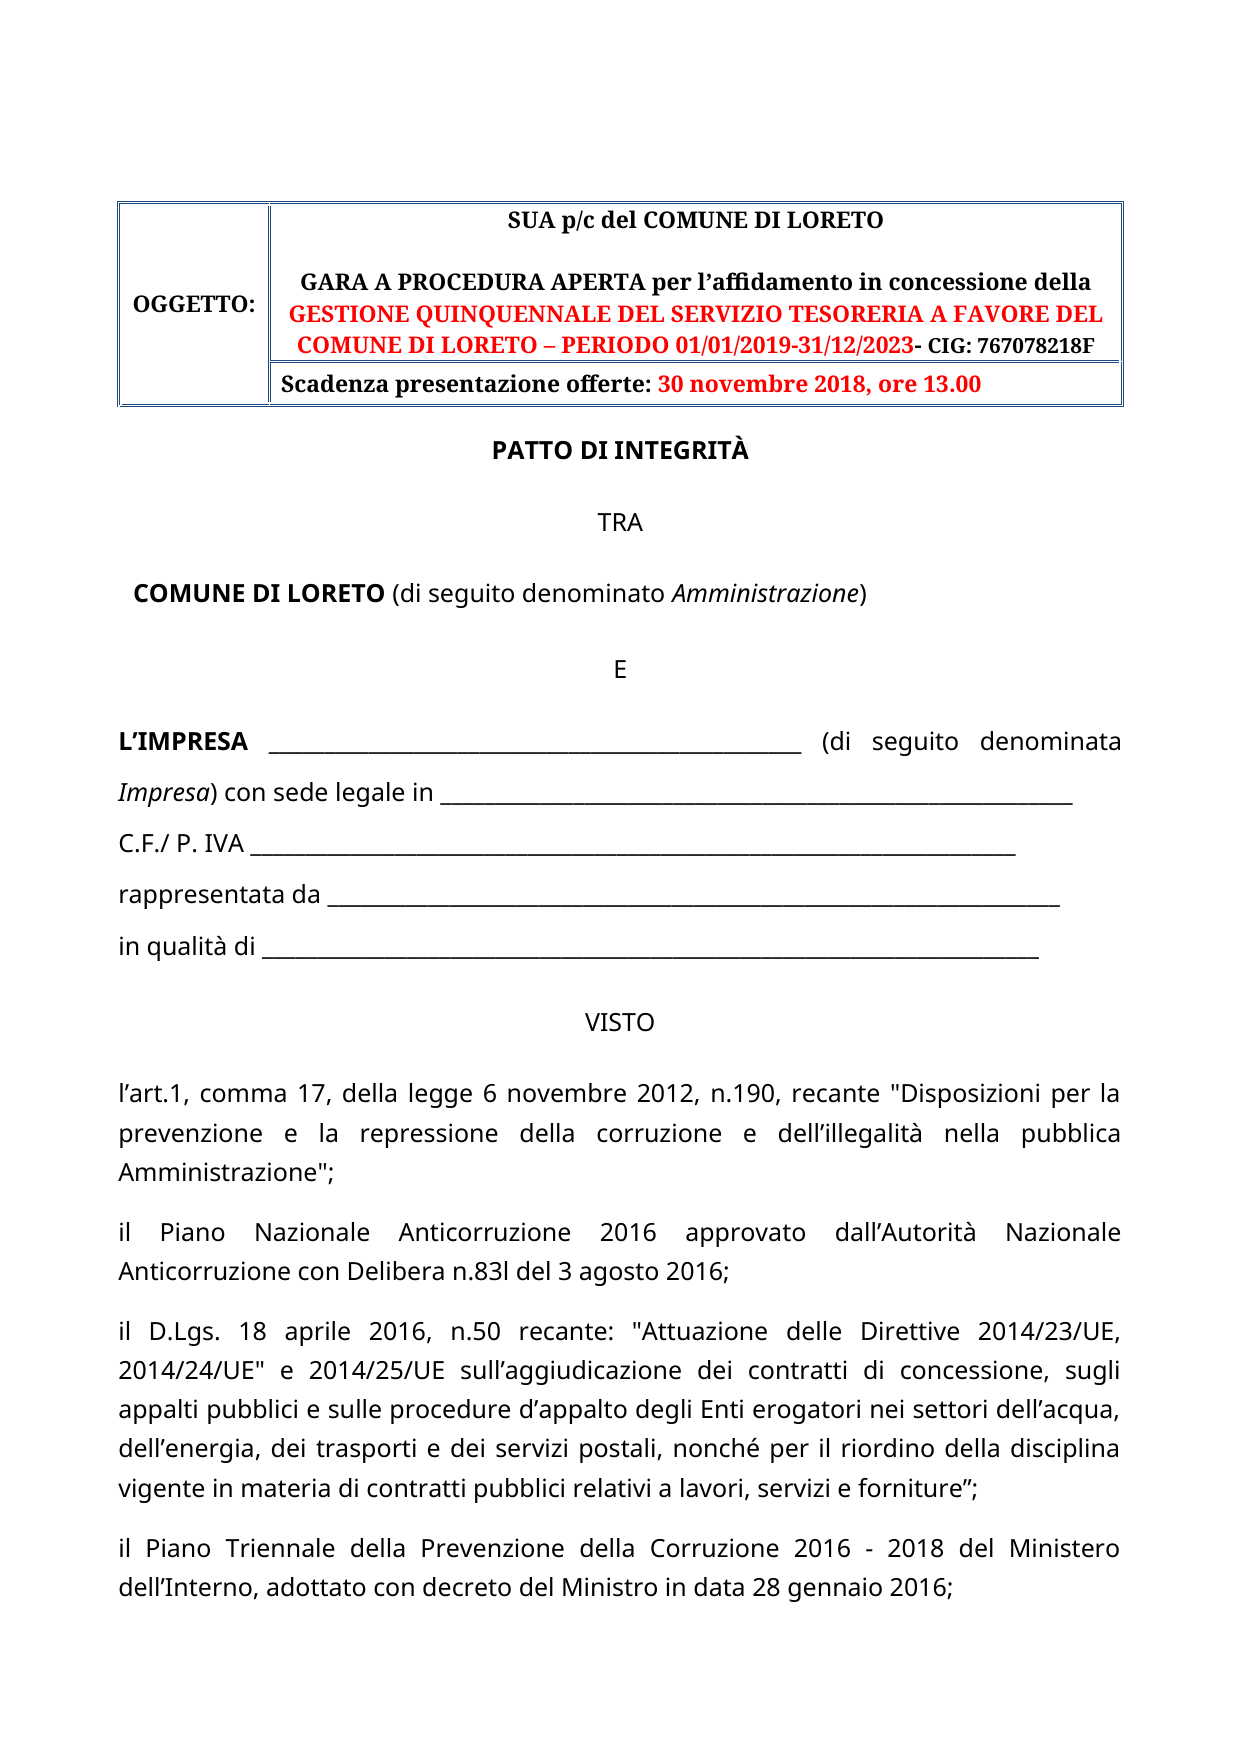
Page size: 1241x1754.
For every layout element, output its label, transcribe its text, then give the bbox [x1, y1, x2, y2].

table_cell Scadenza presentazione offerte: 30 novembre 2018, ore 13.00 [270, 360, 1122, 404]
text L’IMPRESA ________________________________________________ (di seguito denominata Impresa) con sede legale in _________________________________________________________ [118, 724, 1122, 809]
text TRA [118, 504, 1122, 538]
text il Piano Triennale della Prevenzione della Corruzione 2016 - 2018 del Ministero dell’Interno, adottato con decreto del Ministro in data 28 gennaio 2016; [118, 1530, 1122, 1603]
text il Piano Nazionale Anticorruzione 2016 approvato dall’Autorità Nazionale Anticorruzione con Delibera n.83l del 3 agosto 2016; [118, 1214, 1122, 1288]
text VISTO [118, 1004, 1122, 1038]
text l’art.1, comma 17, della legge 6 novembre 2012, n.190, recante "Disposizioni per la prevenzione e la repressione della corruzione e dell’illegalità nella pubblica Amministrazione"; [118, 1076, 1122, 1188]
text rappresentata da __________________________________________________________________ [118, 877, 1122, 911]
text PATTO DI INTEGRITÀ [118, 432, 1122, 466]
text in qualità di ______________________________________________________________________ [118, 928, 1122, 962]
text E [118, 652, 1122, 686]
table_header OGGETTO: [120, 204, 269, 404]
text C.F./ P. IVA _____________________________________________________________________ [118, 826, 1122, 860]
text il D.Lgs. 18 aprile 2016, n.50 recante: "Attuazione delle Direttive 2014/23/UE, 2014/24/UE" e 2014/25/UE sull’aggiudicazione dei contratti di concessione, sugli appalti pubblici e sulle procedure d’appalto degli Enti erogatori nei settori dell’acqua, dell’energia, dei trasporti e dei servizi postali, nonché per il riordino della disciplina vigente in materia di contratti pubblici relativi a lavori, servizi e forniture”; [118, 1313, 1122, 1504]
text COMUNE DI LORETO (di seguito denominato Amministrazione) [133, 576, 1122, 610]
table_header SUA p/c del COMUNE DI LORETO GARA A PROCEDURA APERTA per l’affidamento in concessione della GESTIONE QUINQUENNALE DEL SERVIZIO TESORERIA A FAVORE DEL COMUNE DI LORETO – PERIODO 01/01/2019-31/12/2023- CIG: 767078218F [270, 204, 1121, 360]
